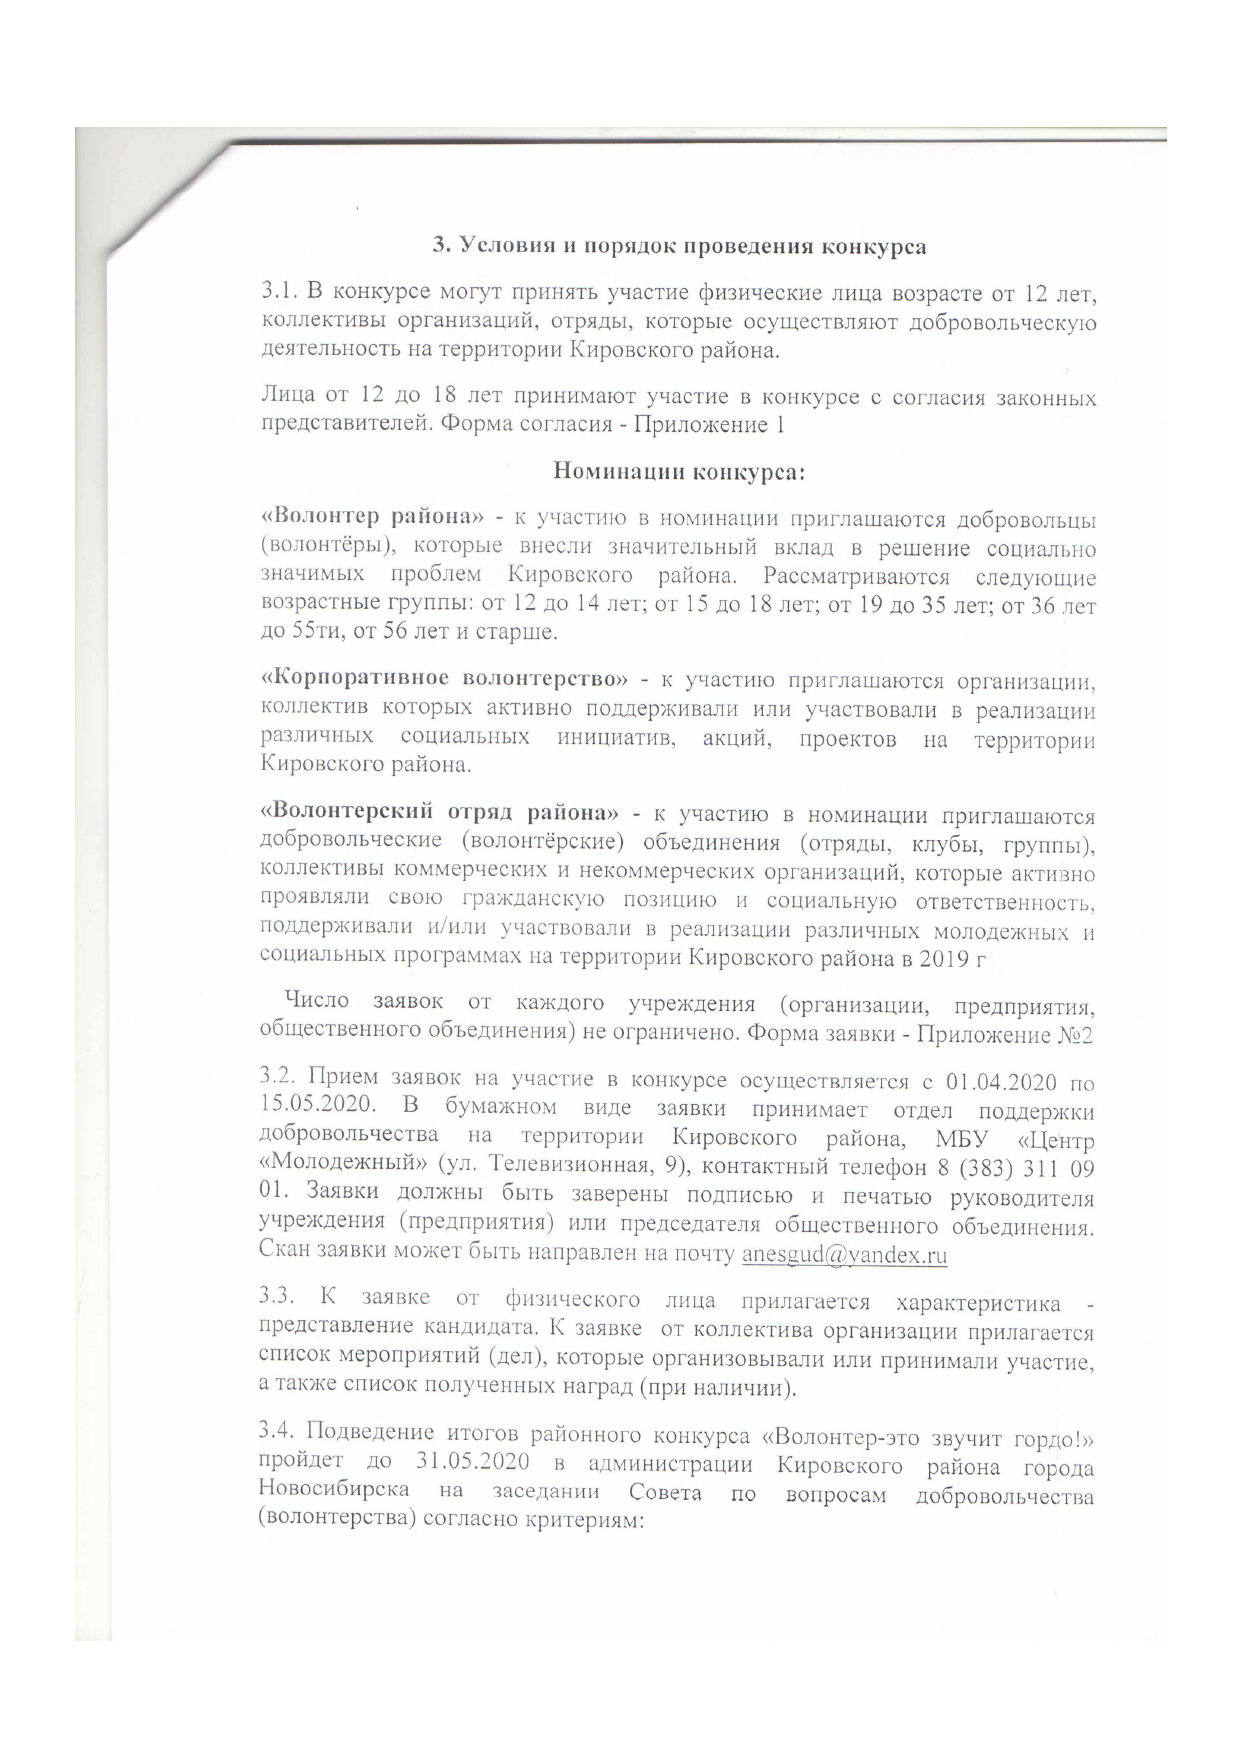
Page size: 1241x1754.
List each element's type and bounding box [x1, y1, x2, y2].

picture [75, 127, 1167, 1641]
